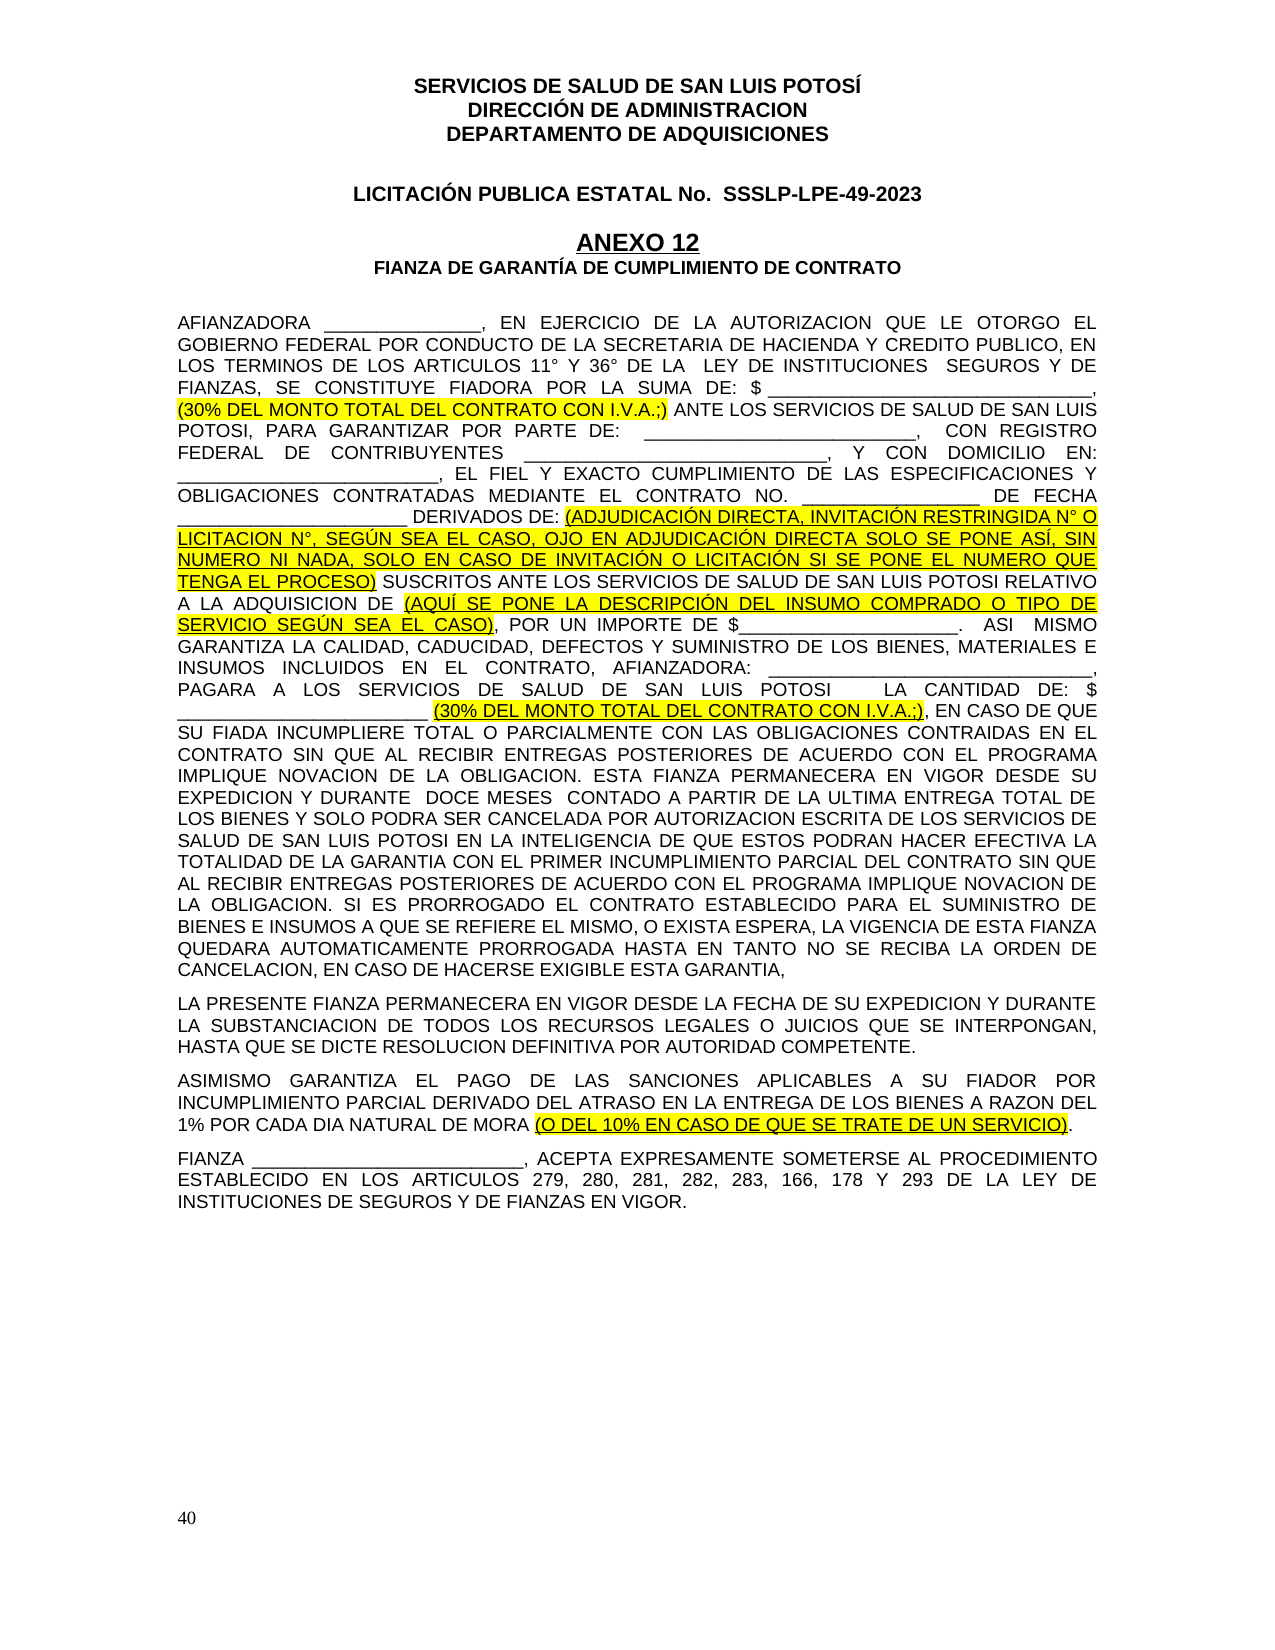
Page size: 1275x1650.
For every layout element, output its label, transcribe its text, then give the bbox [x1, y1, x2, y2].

text ASIMISMO GARANTIZA EL PAGO DE LAS SANCIONES APLICABLES A SU FIADOR POR INCUMPLIMIENTO PARCIAL DERIVADO DEL ATRASO EN LA ENTREGA DE LOS BIENES A RAZON DEL 1% POR CADA DIA NATURAL DE MORA (O DEL 10% EN CASO DE QUE SE TRATE DE UN SERVICIO). [177, 1070, 1098, 1135]
text SERVICIOS DE SALUD DE SAN LUIS POTOSÍ [177, 74, 1098, 98]
text DEPARTAMENTO DE ADQUISICIONES [177, 122, 1098, 146]
text DIRECCIÓN DE ADMINISTRACION [177, 98, 1098, 122]
text FIANZA DE GARANTÍA DE CUMPLIMIENTO DE CONTRATO [177, 256, 1098, 278]
text AFIANZADORA _______________, EN EJERCICIO DE LA AUTORIZACION QUE LE OTORGO EL GOBIERNO FEDERAL POR CONDUCTO DE LA SECRETARIA DE HACIENDA Y CREDITO PUBLICO, EN LOS TERMINOS DE LOS ARTICULOS 11° Y 36° DE LA LEY DE INSTITUCIONES SEGUROS Y DE FIANZAS, SE CONSTITUYE FIADORA POR LA SUMA DE: $ _______________________________,(30% DEL MONTO TOTAL DEL CONTRATO CON I.V.A.;) ANTE LOS SERVICIOS DE SALUD DE SAN LUIS POTOSI, PARA GARANTIZAR POR PARTE DE: __________________________, CON REGISTRO FEDERAL DE CONTRIBUYENTES _____________________________, Y CON DOMICILIO EN: _________________________, EL FIEL Y EXACTO CUMPLIMIENTO DE LAS ESPECIFICACIONES Y OBLIGACIONES CONTRATADAS MEDIANTE EL CONTRATO NO. _________________ DE FECHA ______________________ DERIVADOS DE: (ADJUDICACIÓN DIRECTA, INVITACIÓN RESTRINGIDA N° O LICITACION N°, SEGÚN SEA EL CASO, OJO EN ADJUDICACIÓN DIRECTA SOLO SE PONE ASÍ, SIN NUMERO NI NADA, SOLO EN CASO DE INVITACIÓN O LICITACIÓN SI SE PONE EL NUMERO QUE TENGA EL PROCESO) SUSCRITOS ANTE LOS SERVICIOS DE SALUD DE SAN LUIS POTOSI RELATIVO A LA ADQUISICION DE (AQUÍ SE PONE LA DESCRIPCIÓN DEL INSUMO COMPRADO O TIPO DE SERVICIO SEGÚN SEA EL CASO), POR UN IMPORTE DE $_____________________. ASI MISMO GARANTIZA LA CALIDAD, CADUCIDAD, DEFECTOS Y SUMINISTRO DE LOS BIENES, MATERIALES E INSUMOS INCLUIDOS EN EL CONTRATO, AFIANZADORA: _______________________________, PAGARA A LOS SERVICIOS DE SALUD DE SAN LUIS POTOSI LA CANTIDAD DE: $ ________________________ (30% DEL MONTO TOTAL DEL CONTRATO CON I.V.A.;), EN CASO DE QUE SU FIADA INCUMPLIERE TOTAL O PARCIALMENTE CON LAS OBLIGACIONES CONTRAIDAS EN EL CONTRATO SIN QUE AL RECIBIR ENTREGAS POSTERIORES DE ACUERDO CON EL PROGRAMA IMPLIQUE NOVACION DE LA OBLIGACION. ESTA FIANZA PERMANECERA EN VIGOR DESDE SU EXPEDICION Y DURANTE DOCE MESES CONTADO A PARTIR DE LA ULTIMA ENTREGA TOTAL DE LOS BIENES Y SOLO PODRA SER CANCELADA POR AUTORIZACION ESCRITA DE LOS SERVICIOS DE SALUD DE SAN LUIS POTOSI EN LA INTELIGENCIA DE QUE ESTOS PODRAN HACER EFECTIVA LA TOTALIDAD DE LA GARANTIA CON EL PRIMER INCUMPLIMIENTO PARCIAL DEL CONTRATO SIN QUE AL RECIBIR ENTREGAS POSTERIORES DE ACUERDO CON EL PROGRAMA IMPLIQUE NOVACION DE LA OBLIGACION. SI ES PRORROGADO EL CONTRATO ESTABLECIDO PARA EL SUMINISTRO DE BIENES E INSUMOS A QUE SE REFIERE EL MISMO, O EXISTA ESPERA, LA VIGENCIA DE ESTA FIANZA QUEDARA AUTOMATICAMENTE PRORROGADA HASTA EN TANTO NO SE RECIBA LA ORDEN DE CANCELACION, EN CASO DE HACERSE EXIGIBLE ESTA GARANTIA, [177, 312, 1098, 528]
text AFIANZADORA _______________, EN EJERCICIO DE LA AUTORIZACION QUE LE OTORGO EL GOBIERNO FEDERAL POR CONDUCTO DE LA SECRETARIA DE HACIENDA Y CREDITO PUBLICO, EN LOS TERMINOS DE LOS ARTICULOS 11° Y 36° DE LA LEY DE INSTITUCIONES SEGUROS Y DE FIANZAS, SE CONSTITUYE FIADORA POR LA SUMA DE: $ _______________________________,(30% DEL MONTO TOTAL DEL CONTRATO CON I.V.A.;) ANTE LOS SERVICIOS DE SALUD DE SAN LUIS POTOSI, PARA GARANTIZAR POR PARTE DE: __________________________, CON REGISTRO FEDERAL DE CONTRIBUYENTES _____________________________, Y CON DOMICILIO EN: _________________________, EL FIEL Y EXACTO CUMPLIMIENTO DE LAS ESPECIFICACIONES Y OBLIGACIONES CONTRATADAS MEDIANTE EL CONTRATO NO. _________________ DE FECHA ______________________ DERIVADOS DE: (ADJUDICACIÓN DIRECTA, INVITACIÓN RESTRINGIDA N° O LICITACION N°, SEGÚN SEA EL CASO, OJO EN ADJUDICACIÓN DIRECTA SOLO SE PONE ASÍ, SIN NUMERO NI NADA, SOLO EN CASO DE INVITACIÓN O LICITACIÓN SI SE PONE EL NUMERO QUE TENGA EL PROCESO) SUSCRITOS ANTE LOS SERVICIOS DE SALUD DE SAN LUIS POTOSI RELATIVO A LA ADQUISICION DE (AQUÍ SE PONE LA DESCRIPCIÓN DEL INSUMO COMPRADO O TIPO DE SERVICIO SEGÚN SEA EL CASO), POR UN IMPORTE DE $_____________________. ASI MISMO GARANTIZA LA CALIDAD, CADUCIDAD, DEFECTOS Y SUMINISTRO DE LOS BIENES, MATERIALES E INSUMOS INCLUIDOS EN EL CONTRATO, AFIANZADORA: _______________________________, PAGARA A LOS SERVICIOS DE SALUD DE SAN LUIS POTOSI LA CANTIDAD DE: $ ________________________ (30% DEL MONTO TOTAL DEL CONTRATO CON I.V.A.;), EN CASO DE QUE SU FIADA INCUMPLIERE TOTAL O PARCIALMENTE CON LAS OBLIGACIONES CONTRAIDAS EN EL CONTRATO SIN QUE AL RECIBIR ENTREGAS POSTERIORES DE ACUERDO CON EL PROGRAMA IMPLIQUE NOVACION DE LA OBLIGACION. ESTA FIANZA PERMANECERA EN VIGOR DESDE SU EXPEDICION Y DURANTE DOCE MESES CONTADO A PARTIR DE LA ULTIMA ENTREGA TOTAL DE LOS BIENES Y SOLO PODRA SER CANCELADA POR AUTORIZACION ESCRITA DE LOS SERVICIOS DE SALUD DE SAN LUIS POTOSI EN LA INTELIGENCIA DE QUE ESTOS PODRAN HACER EFECTIVA LA TOTALIDAD DE LA GARANTIA CON EL PRIMER INCUMPLIMIENTO PARCIAL DEL CONTRATO SIN QUE AL RECIBIR ENTREGAS POSTERIORES DE ACUERDO CON EL PROGRAMA IMPLIQUE NOVACION DE LA OBLIGACION. SI ES PRORROGADO EL CONTRATO ESTABLECIDO PARA EL SUMINISTRO DE BIENES E INSUMOS A QUE SE REFIERE EL MISMO, O EXISTA ESPERA, LA VIGENCIA DE ESTA FIANZA QUEDARA AUTOMATICAMENTE PRORROGADA HASTA EN TANTO NO SE RECIBA LA ORDEN DE CANCELACION, EN CASO DE HACERSE EXIGIBLE ESTA GARANTIA, [177, 614, 1098, 981]
text LICITACIÓN PUBLICA ESTATAL No. SSSLP-LPE-49-2023 [177, 182, 1098, 206]
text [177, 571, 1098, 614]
text FIANZA __________________________, ACEPTA EXPRESAMENTE SOMETERSE AL PROCEDIMIENTO ESTABLECIDO EN LOS ARTICULOS 279, 280, 281, 282, 283, 166, 178 Y 293 DE LA LEY DE INSTITUCIONES DE SEGUROS Y DE FIANZAS EN VIGOR. [177, 1147, 1098, 1212]
text LA PRESENTE FIANZA PERMANECERA EN VIGOR DESDE LA FECHA DE SU EXPEDICION Y DURANTE LA SUBSTANCIACION DE TODOS LOS RECURSOS LEGALES O JUICIOS QUE SE INTERPONGAN, HASTA QUE SE DICTE RESOLUCION DEFINITIVA POR AUTORIDAD COMPETENTE. [177, 993, 1098, 1058]
subtitle ANEXO 12 [177, 228, 1098, 256]
